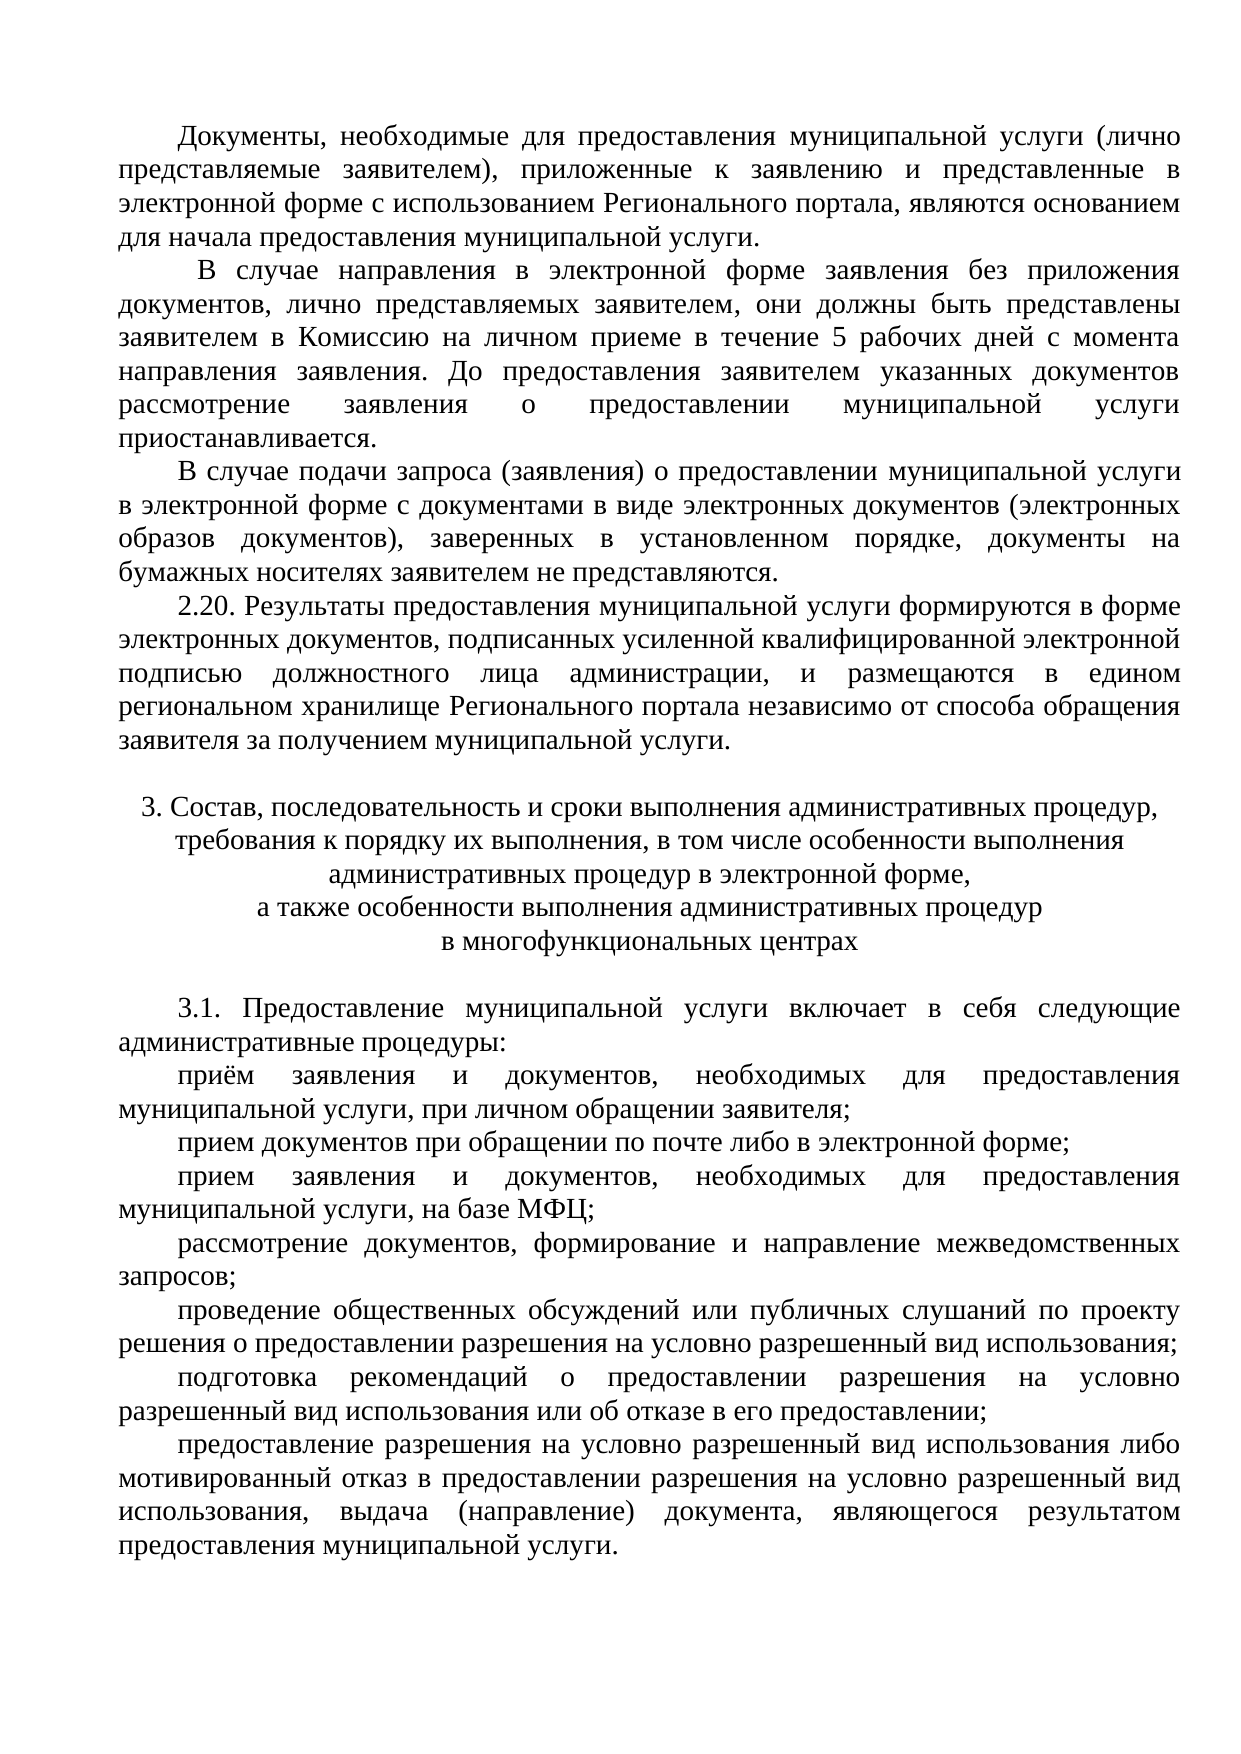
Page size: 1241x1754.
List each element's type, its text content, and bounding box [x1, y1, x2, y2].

text рассмотрение документов, формирование и направление межведомственных запросов; [118, 1225, 1181, 1292]
text В случае направления в электронной форме заявления без приложения документов, лично представляемых заявителем, они должны быть представлены заявителем в Комиссию на личном приеме в течение 5 рабочих дней с момента направления заявления. До предоставления заявителем указанных документов рассмотрение заявления о предоставлении муниципальной услуги приостанавливается. [118, 252, 1181, 453]
text 3.1. Предоставление муниципальной услуги включает в себя следующие административные процедуры: [118, 990, 1181, 1057]
text подготовка рекомендаций о предоставлении разрешения на условно разрешенный вид использования или об отказе в его предоставлении; [118, 1359, 1181, 1426]
text проведение общественных обсуждений или публичных слушаний по проекту решения о предоставлении разрешения на условно разрешенный вид использования; [118, 1292, 1181, 1359]
text 3. Состав, последовательность и сроки выполнения административных процедур, требования к порядку их выполнения, в том числе особенности выполнения административных процедур в электронной форме, а также особенности выполнения административных процедур в многофункциональных центрах [118, 789, 1181, 957]
text прием заявления и документов, необходимых для предоставления муниципальной услуги, на базе МФЦ; [118, 1158, 1181, 1225]
text предоставление разрешения на условно разрешенный вид использования либо мотивированный отказ в предоставлении разрешения на условно разрешенный вид использования, выдача (направление) документа, являющегося результатом предоставления муниципальной услуги. [118, 1426, 1181, 1560]
text прием документов при обращении по почте либо в электронной форме; [118, 1124, 1181, 1158]
text 2.20. Результаты предоставления муниципальной услуги формируются в форме электронных документов, подписанных усиленной квалифицированной электронной подписью должностного лица администрации, и размещаются в едином региональном хранилище Регионального портала независимо от способа обращения заявителя за получением муниципальной услуги. [118, 588, 1181, 755]
text приём заявления и документов, необходимых для предоставления муниципальной услуги, при личном обращении заявителя; [118, 1057, 1181, 1124]
text В случае подачи запроса (заявления) о предоставлении муниципальной услуги в электронной форме с документами в виде электронных документов (электронных образов документов), заверенных в установленном порядке, документы на бумажных носителях заявителем не представляются. [118, 453, 1181, 588]
text Документы, необходимые для предоставления муниципальной услуги (лично представляемые заявителем), приложенные к заявлению и представленные в электронной форме с использованием Регионального портала, являются основанием для начала предоставления муниципальной услуги. [118, 118, 1181, 252]
